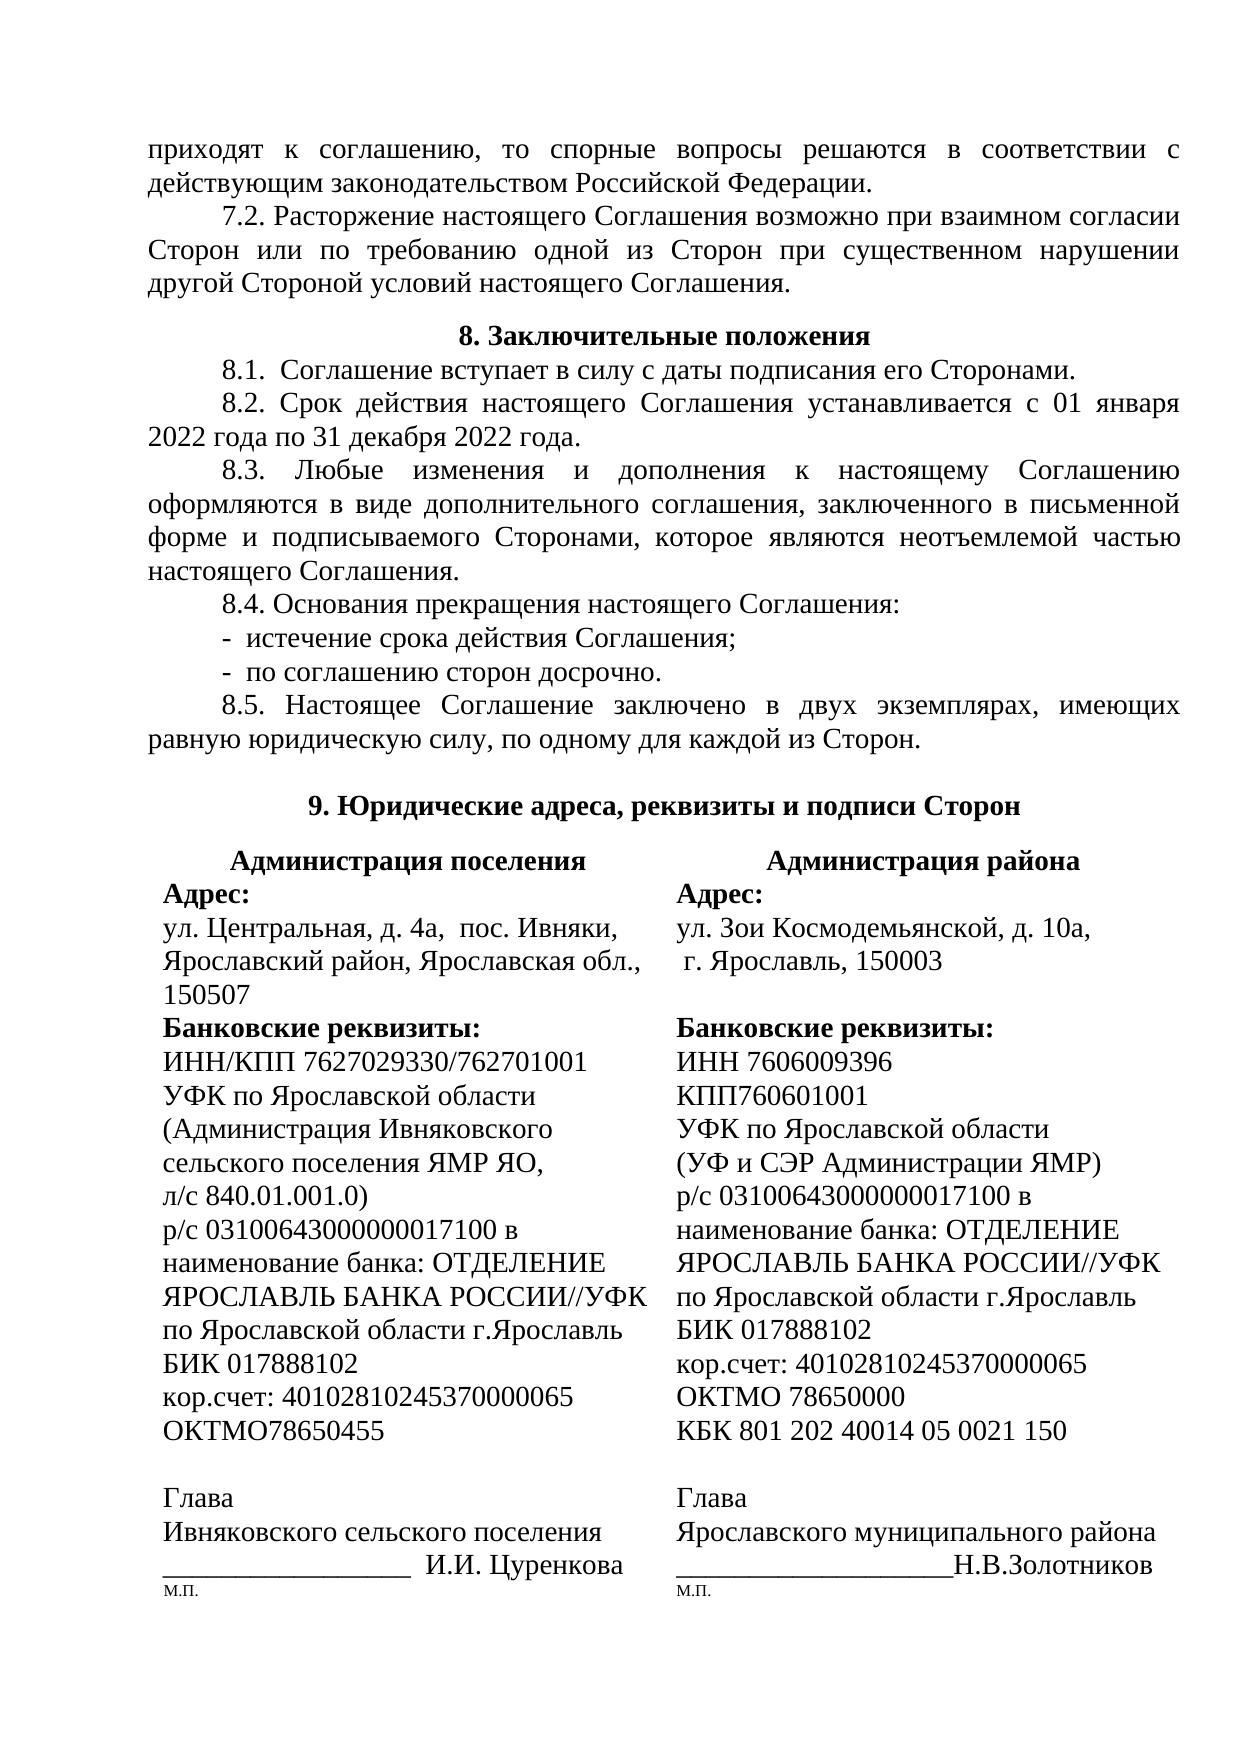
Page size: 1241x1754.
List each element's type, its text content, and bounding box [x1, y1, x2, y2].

text 8.2. Срок действия настоящего Соглашения устанавливается с 01 января 2022 года по 31 декабря 2022 года. [148, 385, 1181, 452]
text 8.4. Основания прекращения настоящего Соглашения: [148, 587, 1181, 620]
text 8. Заключительные положения [148, 318, 1181, 352]
text - по соглашению сторон досрочно. [148, 654, 1181, 687]
text - истечение срока действия Соглашения; [148, 620, 1181, 654]
text 8.5. Настоящее Соглашение заключено в двух экземплярах, имеющих равную юридическую силу, по одному для каждой из Сторон. [148, 687, 1181, 754]
table_cell Глава Ивняковского сельского поселения _________________ И.И. Цуренкова М.П. [148, 1480, 665, 1600]
table_header Администрация района Адрес: ул. Зои Космодемьянской, д. 10а, г. Ярославль, 150003 Банковские реквизиты: ИНН 7606009396 КПП760601001 УФК по Ярославской области (УФ и СЭР Администрации ЯМР) р/с 03100643000000017100 в наименование банка: ОТДЕЛЕНИЕ ЯРОСЛАВЛЬ БАНКА РОССИИ//УФК по Ярославской области г.Ярославль БИК 017888102 кор.счет: 40102810245370000065 ОКТМО 78650000 КБК 801 202 40014 05 0021 150 [665, 843, 1182, 1480]
text 8.1. Соглашение вступает в силу с даты подписания его Сторонами. [148, 352, 1181, 385]
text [148, 131, 1181, 198]
text 7.2. Расторжение настоящего Соглашения возможно при взаимном согласии Сторон или по требованию одной из Сторон при существенном нарушении другой Стороной условий настоящего Соглашения. [148, 198, 1181, 299]
table_header Администрация поселения Адрес: ул. Центральная, д. 4а, пос. Ивняки, Ярославский район, Ярославская обл., 150507 Банковские реквизиты: ИНН/КПП 7627029330/762701001 УФК по Ярославской области (Администрация Ивняковского сельского поселения ЯМР ЯО, л/с 840.01.001.0) р/с 03100643000000017100 в наименование банка: ОТДЕЛЕНИЕ ЯРОСЛАВЛЬ БАНКА РОССИИ//УФК по Ярославской области г.Ярославль БИК 017888102 кор.счет: 40102810245370000065 ОКТМО78650455 [148, 843, 665, 1480]
text 9. Юридические адреса, реквизиты и подписи Сторон [148, 788, 1181, 821]
table_cell Глава Ярославского муниципального района ___________________Н.В.Золотников М.П. [665, 1480, 1182, 1600]
text 8.3. Любые изменения и дополнения к настоящему Соглашению оформляются в виде дополнительного соглашения, заключенного в письменной форме и подписываемого Сторонами, которое являются неотъемлемой частью настоящего Соглашения. [148, 452, 1181, 587]
